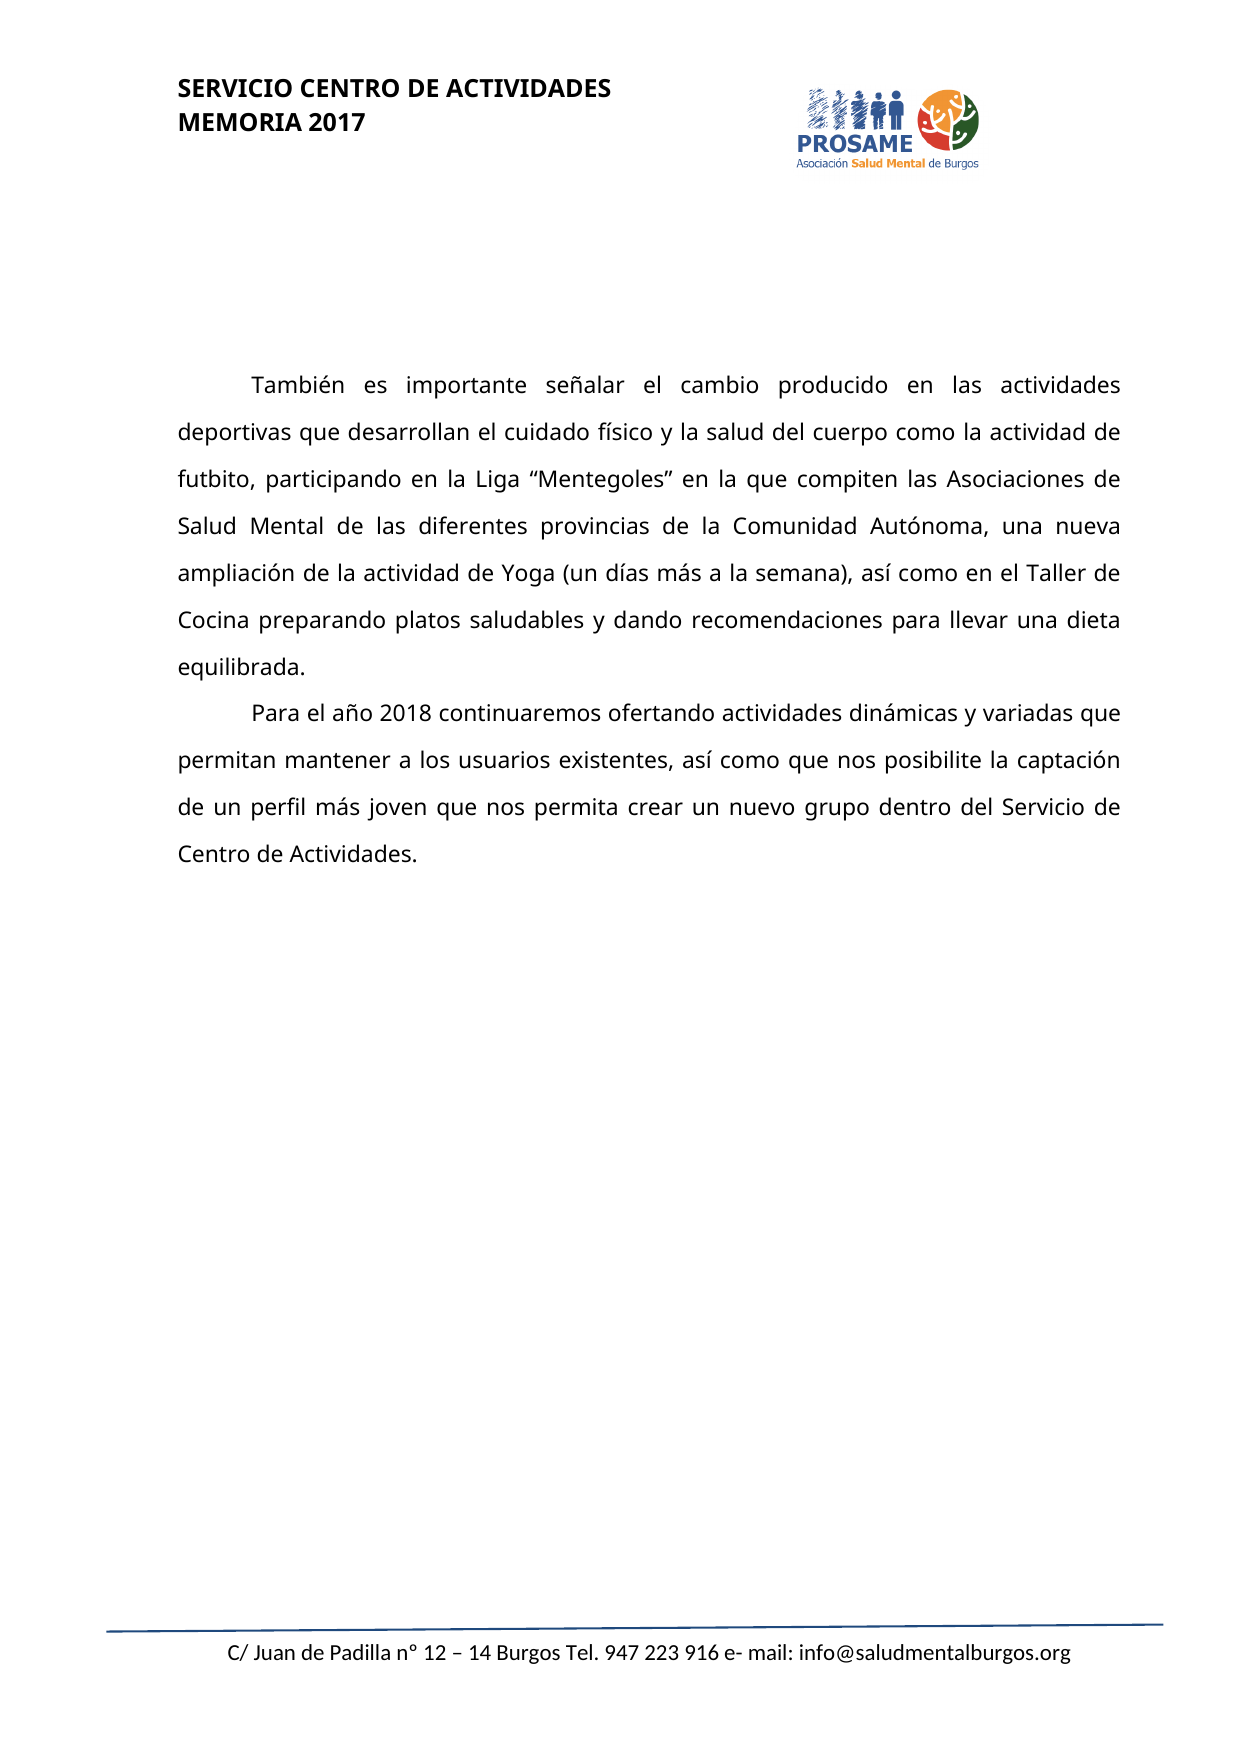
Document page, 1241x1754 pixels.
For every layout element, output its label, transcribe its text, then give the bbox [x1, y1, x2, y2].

text También es importante señalar el cambio producido en las actividades deportivas que desarrollan el cuidado físico y la salud del cuerpo como la actividad de futbito, participando en la Liga “Mentegoles” en la que compiten las Asociaciones de Salud Mental de las diferentes provincias de la Comunidad Autónoma, una nueva ampliación de la actividad de Yoga (un días más a la semana), así como en el Taller de Cocina preparando platos saludables y dando recomendaciones para llevar una dieta equilibrada. [177, 369, 1122, 682]
text Para el año 2018 continuaremos ofertando actividades dinámicas y variadas que permitan mantener a los usuarios existentes, así como que nos posibilite la captación de un perfil más joven que nos permita crear un nuevo grupo dentro del Servicio de Centro de Actividades. [177, 697, 1122, 869]
picture [768, 63, 1019, 186]
